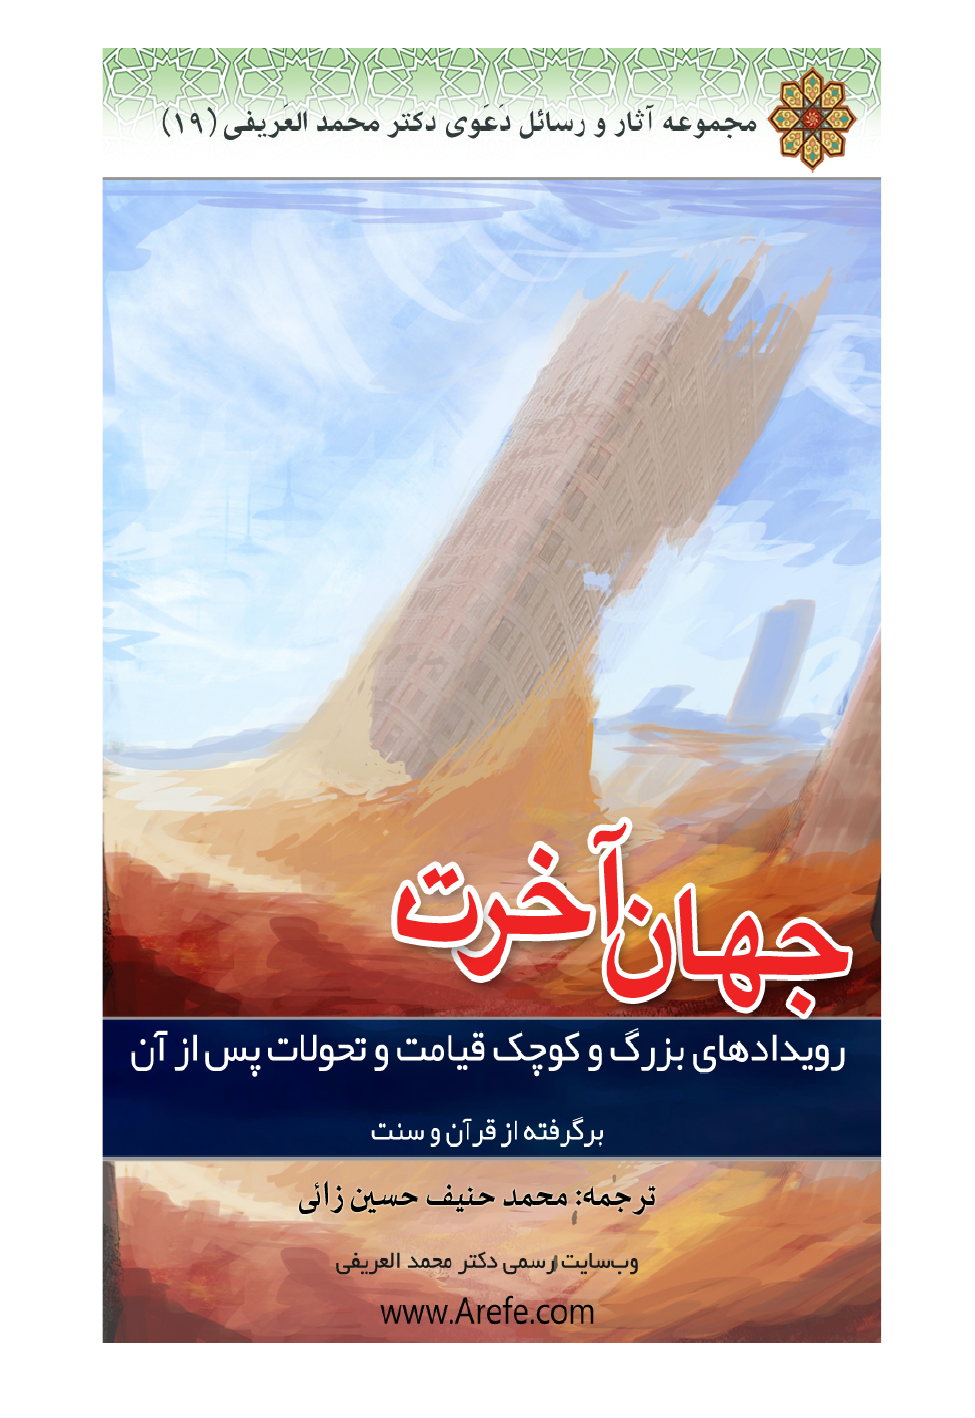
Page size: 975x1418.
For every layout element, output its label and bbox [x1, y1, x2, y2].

picture [102, 48, 882, 1343]
